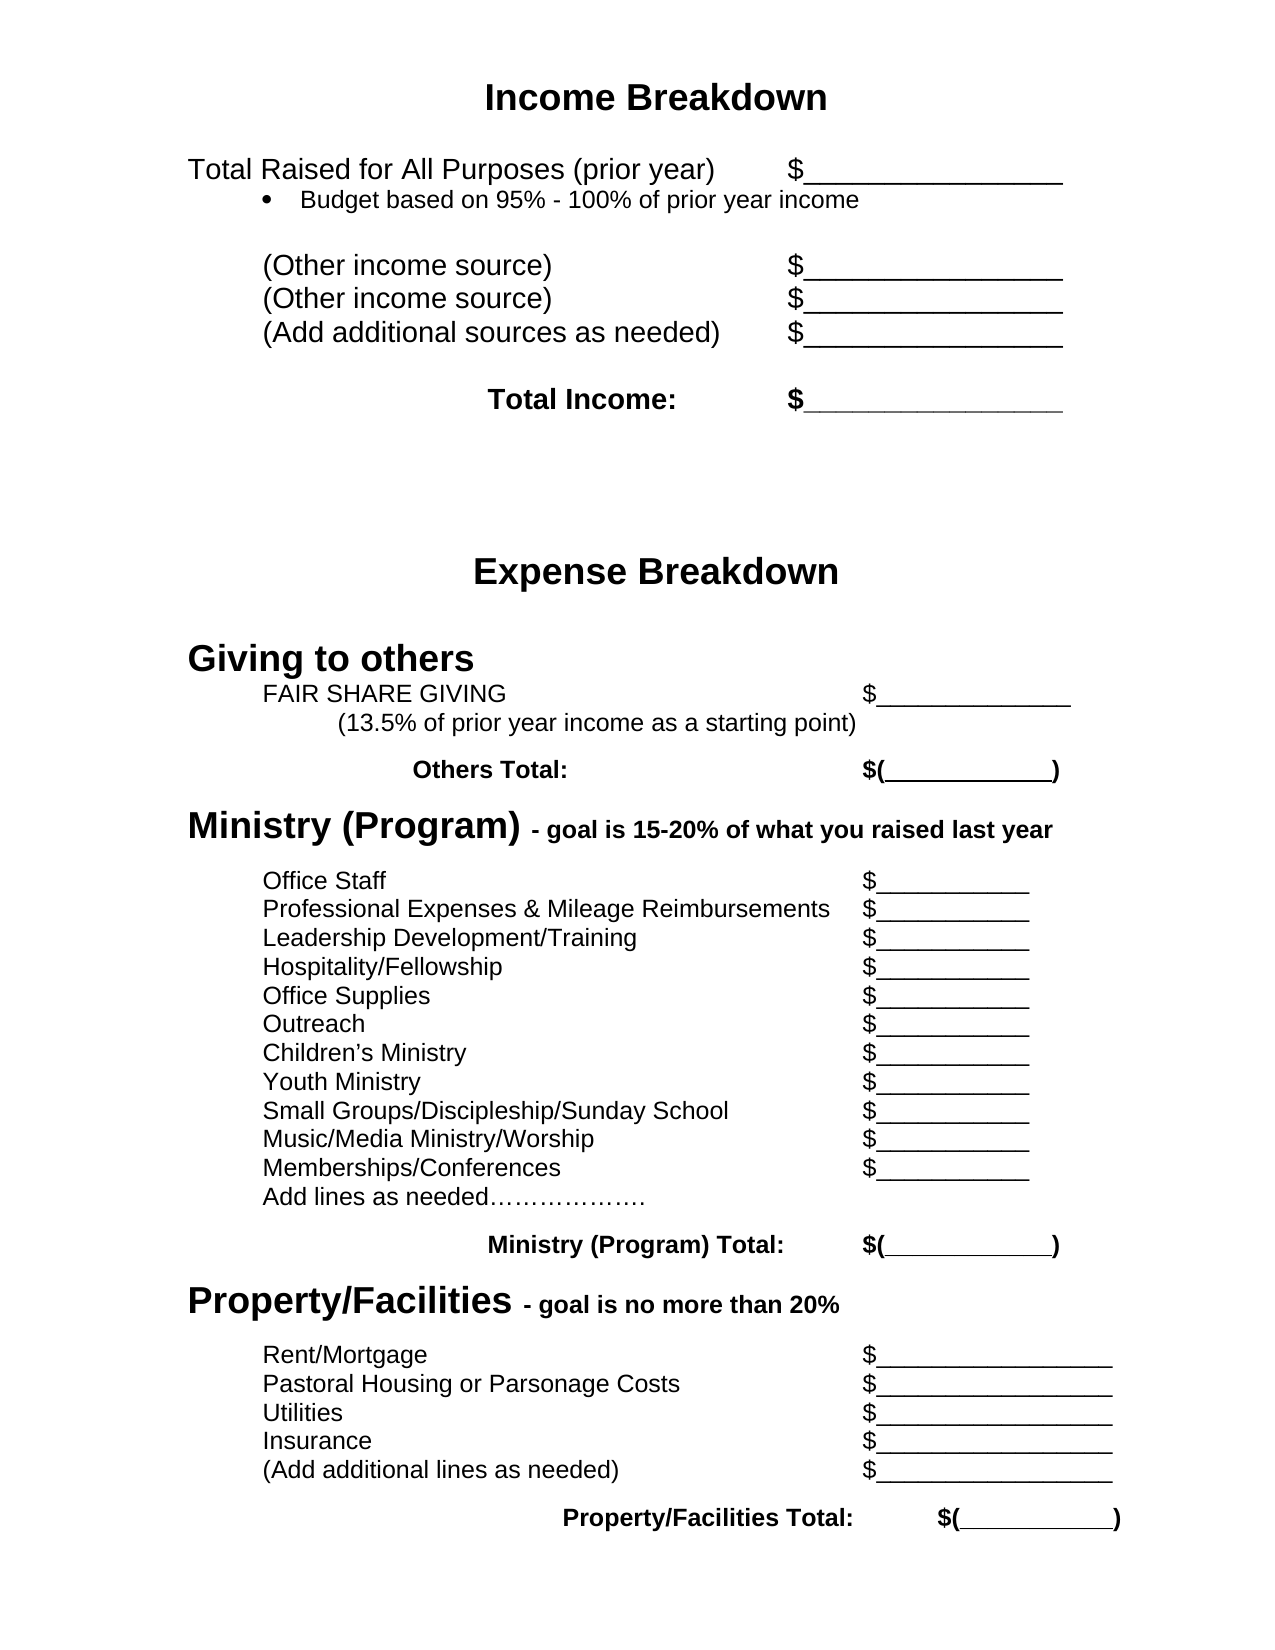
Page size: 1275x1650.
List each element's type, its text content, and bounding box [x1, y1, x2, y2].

text Property/Facilities Total: $(___________) [187, 1503, 1125, 1532]
text FAIR SHARE GIVING $______________ [187, 679, 1125, 708]
text Ministry (Program) Total: $(____________) [187, 1230, 1125, 1259]
text Insurance $_________________ [187, 1426, 1125, 1455]
text Add lines as needed………………. [187, 1182, 1125, 1211]
text Rent/Mortgage $_________________ [187, 1340, 1125, 1369]
subtitle Income Breakdown [187, 75, 1125, 118]
text Office Supplies $___________ [187, 981, 1125, 1009]
subtitle Property/Facilities - goal is no more than 20% [187, 1278, 1125, 1321]
text Ministry (Program) - goal is 15-20% of what you raised last year [187, 803, 1125, 847]
subtitle Expense Breakdown [187, 549, 1125, 593]
text Others Total: $(____________) [187, 756, 1125, 784]
text Professional Expenses & Mileage Reimbursements $___________ [187, 894, 1125, 923]
text Utilities $_________________ [187, 1398, 1125, 1426]
text Music/Media Ministry/Worship $___________ [187, 1124, 1125, 1153]
text Total Income: $________________ [225, 382, 1125, 415]
subtitle Total Raised for All Purposes (prior year) $________________ [187, 152, 1125, 185]
text Leadership Development/Training $___________ [187, 923, 1125, 952]
text Children’s Ministry $___________ [187, 1038, 1125, 1067]
text Hospitality/Fellowship $___________ [187, 952, 1125, 981]
text (Other income source) $________________ [187, 248, 1125, 281]
text Youth Ministry $___________ [187, 1067, 1125, 1096]
text Outreach $___________ [187, 1009, 1125, 1038]
text (Add additional sources as needed) $________________ [187, 315, 1125, 348]
text Pastoral Housing or Parsonage Costs $_________________ [187, 1369, 1125, 1398]
text Small Groups/Discipleship/Sunday School $___________ [187, 1096, 1125, 1124]
text Office Staff $___________ [187, 866, 1125, 894]
text (Other income source) $________________ [187, 281, 1125, 315]
text (Add additional lines as needed) $_________________ [187, 1455, 1125, 1484]
subtitle Giving to others [187, 636, 1125, 679]
text (13.5% of prior year income as a starting point) [187, 708, 1125, 736]
list Budget based on 95% - 100% of prior year income [262, 185, 1125, 214]
text Memberships/Conferences $___________ [187, 1153, 1125, 1182]
